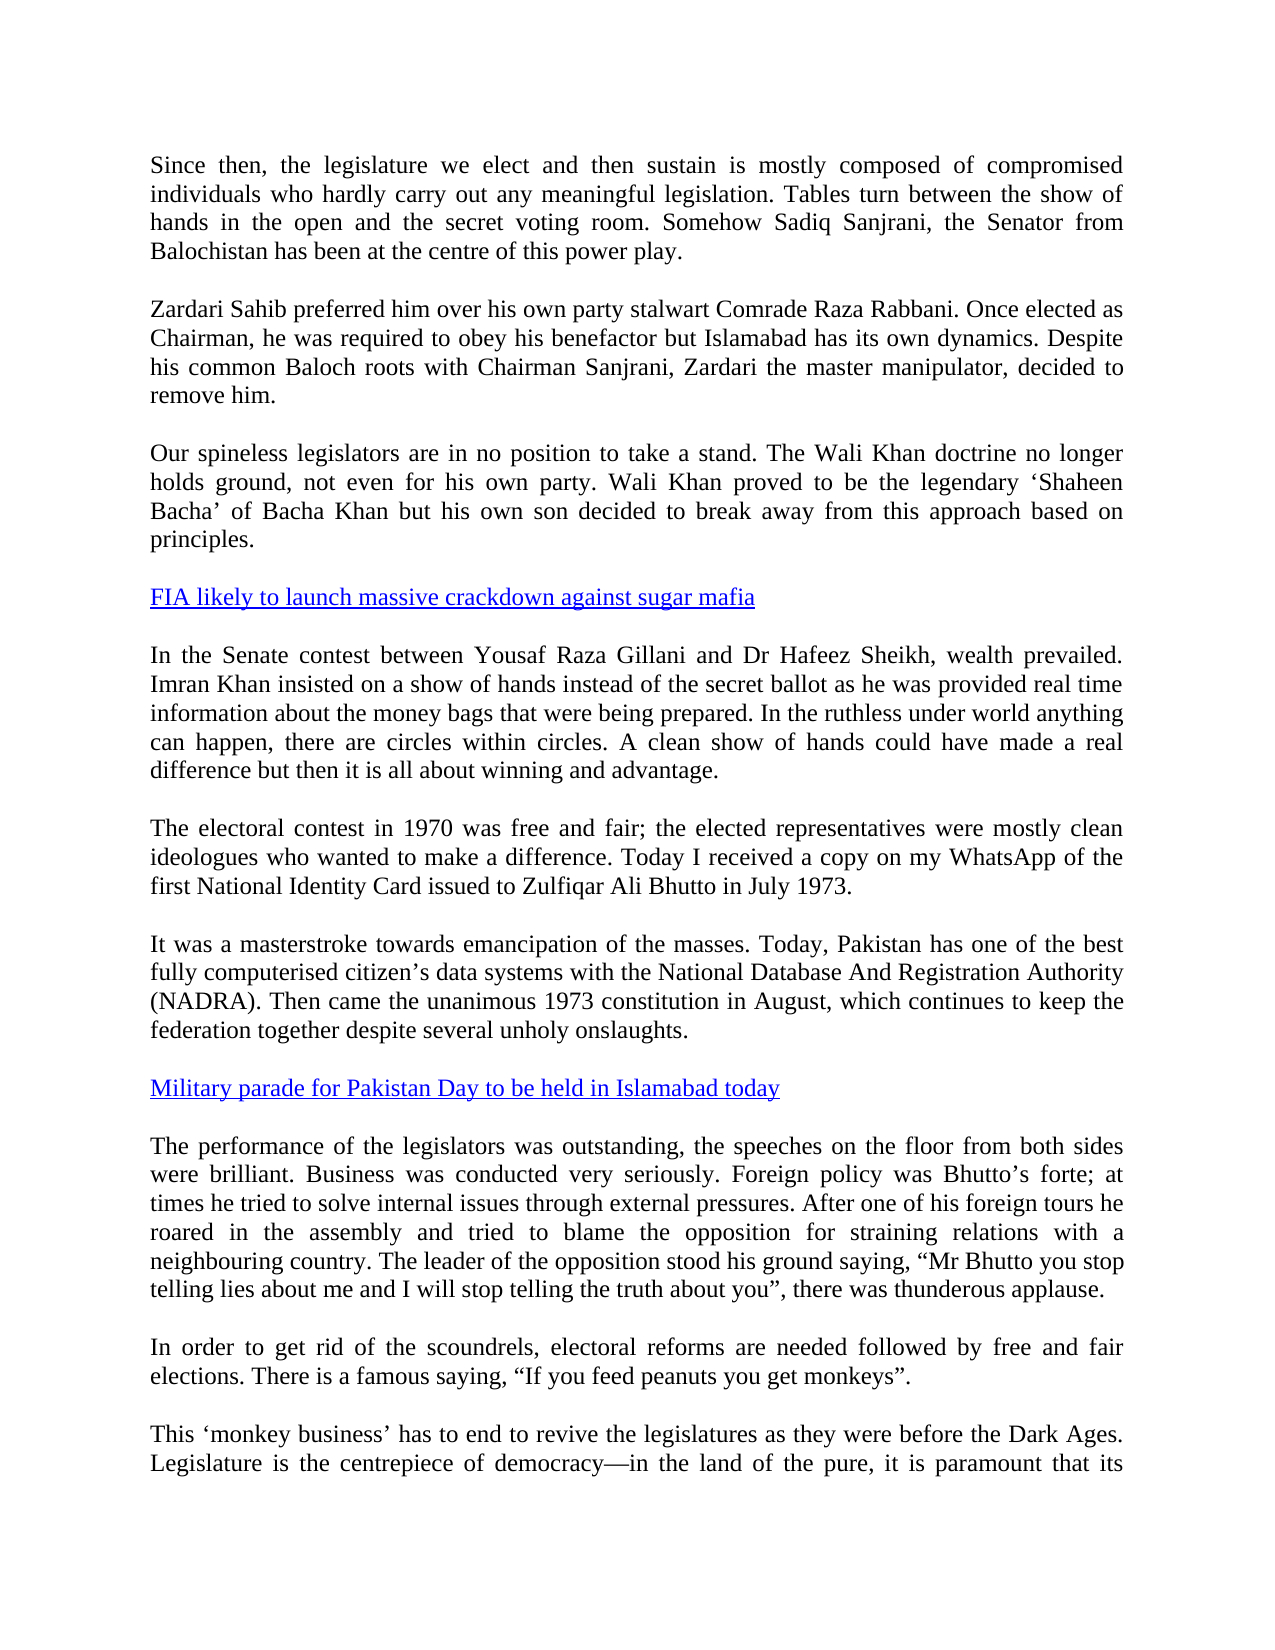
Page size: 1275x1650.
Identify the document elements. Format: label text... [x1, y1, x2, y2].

text In order to get rid of the scoundrels, electoral reforms are needed followed by free and fair elections. There is a famous saying, “If you feed peanuts you get monkeys”. [150, 1332, 1125, 1390]
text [150, 1419, 1125, 1477]
text The electoral contest in 1970 was free and fair; the elected representatives were mostly clean ideologues who wanted to make a difference. Today I received a copy on my WhatsApp of the first National Identity Card issued to Zulfiqar Ali Bhutto in July 1973. [150, 813, 1125, 899]
text Since then, the legislature we elect and then sustain is mostly composed of compromised individuals who hardly carry out any meaningful legislation. Tables turn between the show of hands in the open and the secret voting room. Somehow Sadiq Sanjrani, the Senator from Balochistan has been at the centre of this power play. [150, 150, 1125, 265]
text It was a masterstroke towards emancipation of the masses. Today, Pakistan has one of the best fully computerised citizen’s data systems with the National Database And Registration Authority (NADRA). Then came the unanimous 1973 constitution in August, which continues to keep the federation together despite several unholy onslaughts. [150, 929, 1125, 1044]
text The performance of the legislators was outstanding, the speeches on the floor from both sides were brilliant. Business was conducted very seriously. Foreign policy was Bhutto’s forte; at times he tried to solve internal issues through external pressures. After one of his foreign tours he roared in the assembly and tried to blame the opposition for straining relations with a neighbouring country. The leader of the opposition stood his ground saying, “Mr Bhutto you stop telling lies about me and I will stop telling the truth about you”, there was thunderous applause. [150, 1131, 1125, 1303]
text Military parade for Pakistan Day to be held in Islamabad today [150, 1073, 1125, 1102]
text Our spineless legislators are in no position to take a stand. The Wali Khan doctrine no longer holds ground, not even for his own party. Wali Khan proved to be the legendary ‘Shaheen Bacha’ of Bacha Khan but his own son decided to break away from this approach based on principles. [150, 438, 1125, 553]
text Zardari Sahib preferred him over his own party stalwart Comrade Raza Rabbani. Once elected as Chairman, he was required to obey his benefactor but Islamabad has its own dynamics. Despite his common Baloch roots with Chairman Sanjrani, Zardari the master manipulator, decided to remove him. [150, 294, 1125, 409]
text FIA likely to launch massive crackdown against sugar mafia [150, 582, 1125, 611]
text In the Senate contest between Yousaf Raza Gillani and Dr Hafeez Sheikh, wealth prevailed. Imran Khan insisted on a show of hands instead of the secret ballot as he was provided real time information about the money bags that were being prepared. In the ruthless under world anything can happen, there are circles within circles. A clean show of hands could have made a real difference but then it is all about winning and advantage. [150, 640, 1125, 784]
